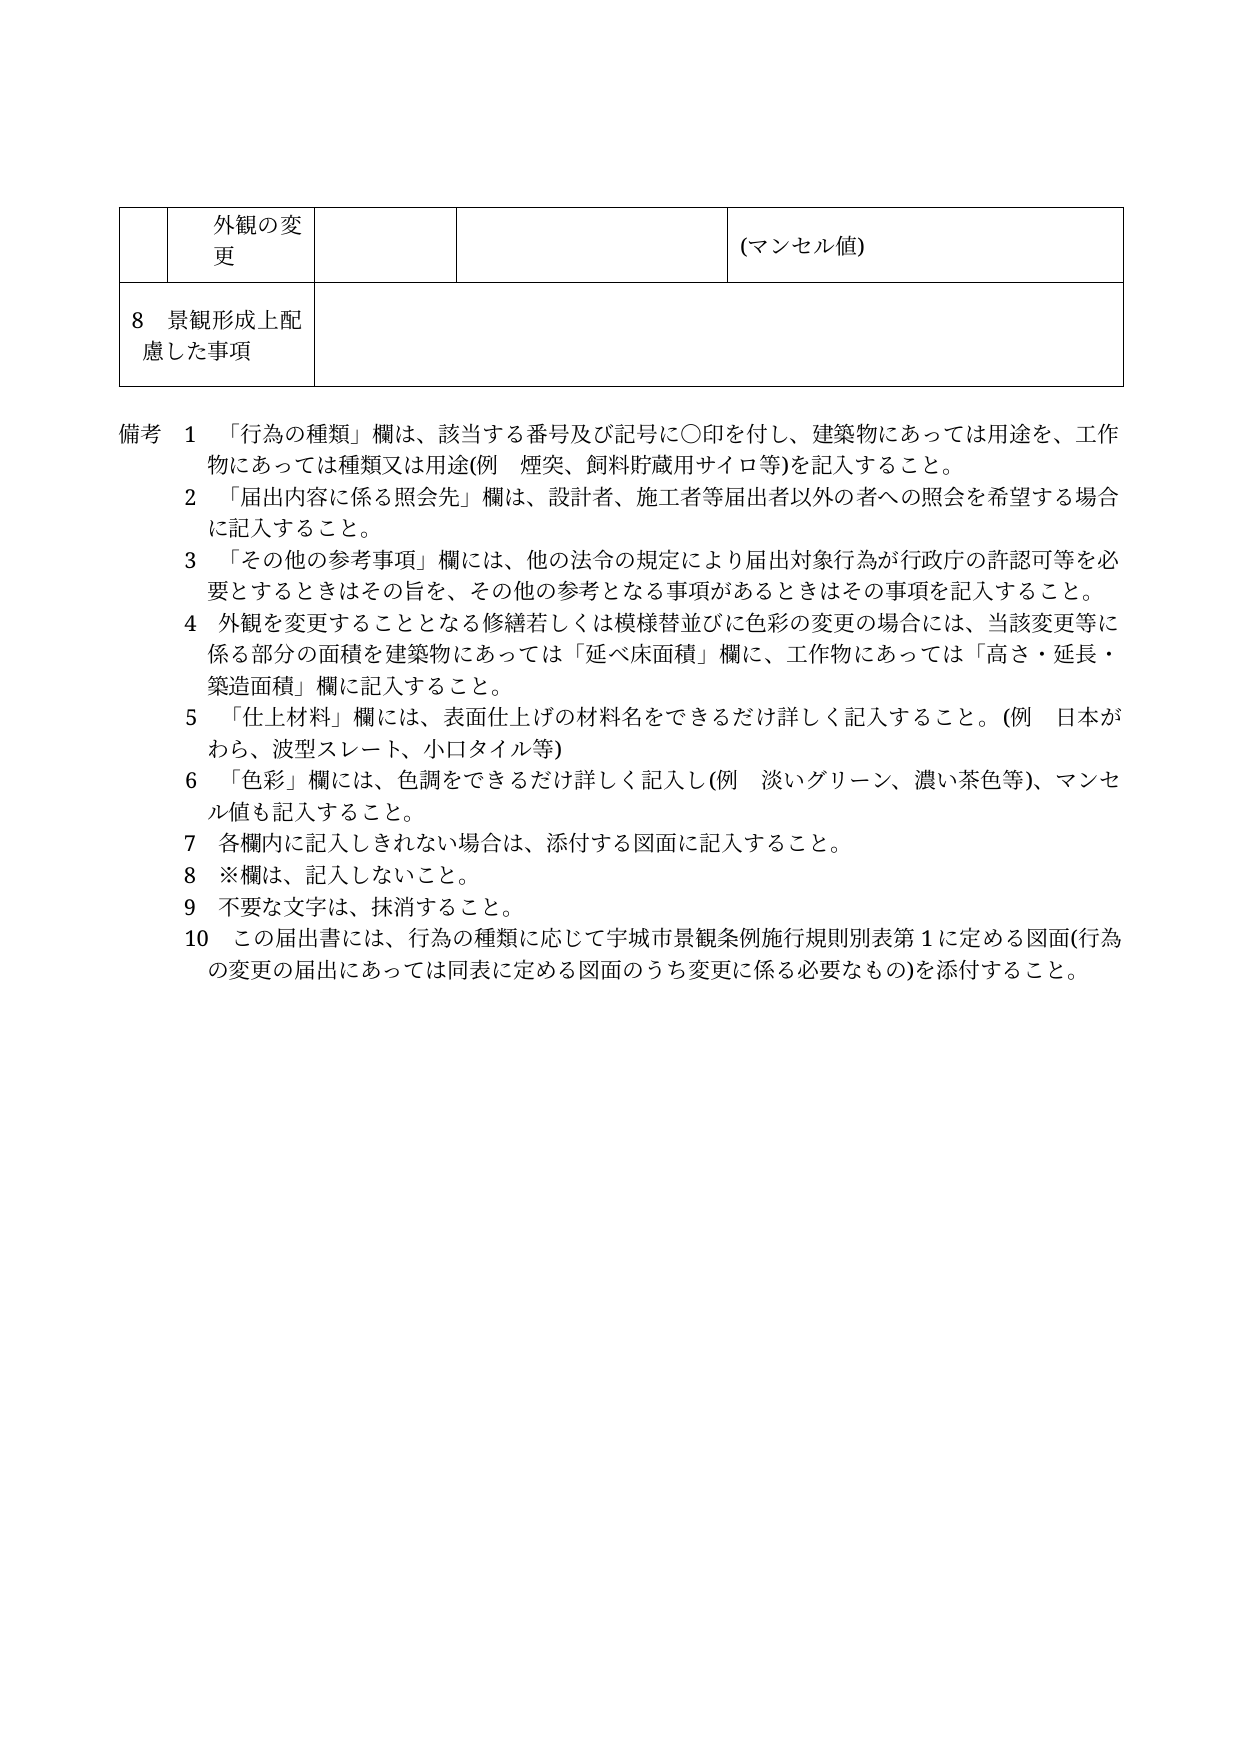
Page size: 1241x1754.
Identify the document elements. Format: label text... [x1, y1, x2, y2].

table_cell (マンセル値) [728, 208, 1123, 282]
text 2 「届出内容に係る照会先」欄は、設計者、施工者等届出者以外の者への照会を希望する場合に記入すること。 [118, 480, 1122, 543]
text 3 「その他の参考事項」欄には、他の法令の規定により届出対象行為が行政庁の許認可等を必要とするときはその旨を、その他の参考となる事項があるときはその事項を記入すること。 [118, 543, 1122, 606]
text 6 「色彩」欄には、色調をできるだけ詳しく記入し(例 淡いグリーン、濃い茶色等)、マンセル値も記入すること。 [118, 763, 1122, 827]
text 5 「仕上材料」欄には、表面仕上げの材料名をできるだけ詳しく記入すること。(例 日本がわら、波型スレート、小口タイル等) [118, 700, 1122, 763]
text 9 不要な文字は、抹消すること。 [118, 890, 1122, 921]
table_cell [315, 208, 456, 282]
text 8 ※欄は、記入しないこと。 [118, 858, 1122, 890]
table_cell [457, 208, 727, 282]
table_cell [315, 283, 1123, 386]
text 4 外観を変更することとなる修繕若しくは模様替並びに色彩の変更の場合には、当該変更等に係る部分の面積を建築物にあっては「延べ床面積」欄に、工作物にあっては「高さ・延長・築造面積」欄に記入すること。 [118, 606, 1122, 700]
text 備考 1 「行為の種類」欄は、該当する番号及び記号に○印を付し、建築物にあっては用途を、工作物にあっては種類又は用途(例 煙突、飼料貯蔵用サイロ等)を記入すること。 [118, 417, 1122, 480]
text 7 各欄内に記入しきれない場合は、添付する図面に記入すること。 [118, 827, 1122, 858]
table_cell (8)広告物の設置又は外観の変更 [168, 208, 314, 282]
text 10 この届出書には、行為の種類に応じて宇城市景観条例施行規則別表第1に定める図面(行為の変更の届出にあっては同表に定める図面のうち変更に係る必要なもの)を添付すること。 [118, 921, 1122, 984]
table_cell 8 景観形成上配慮した事項 [120, 283, 314, 386]
